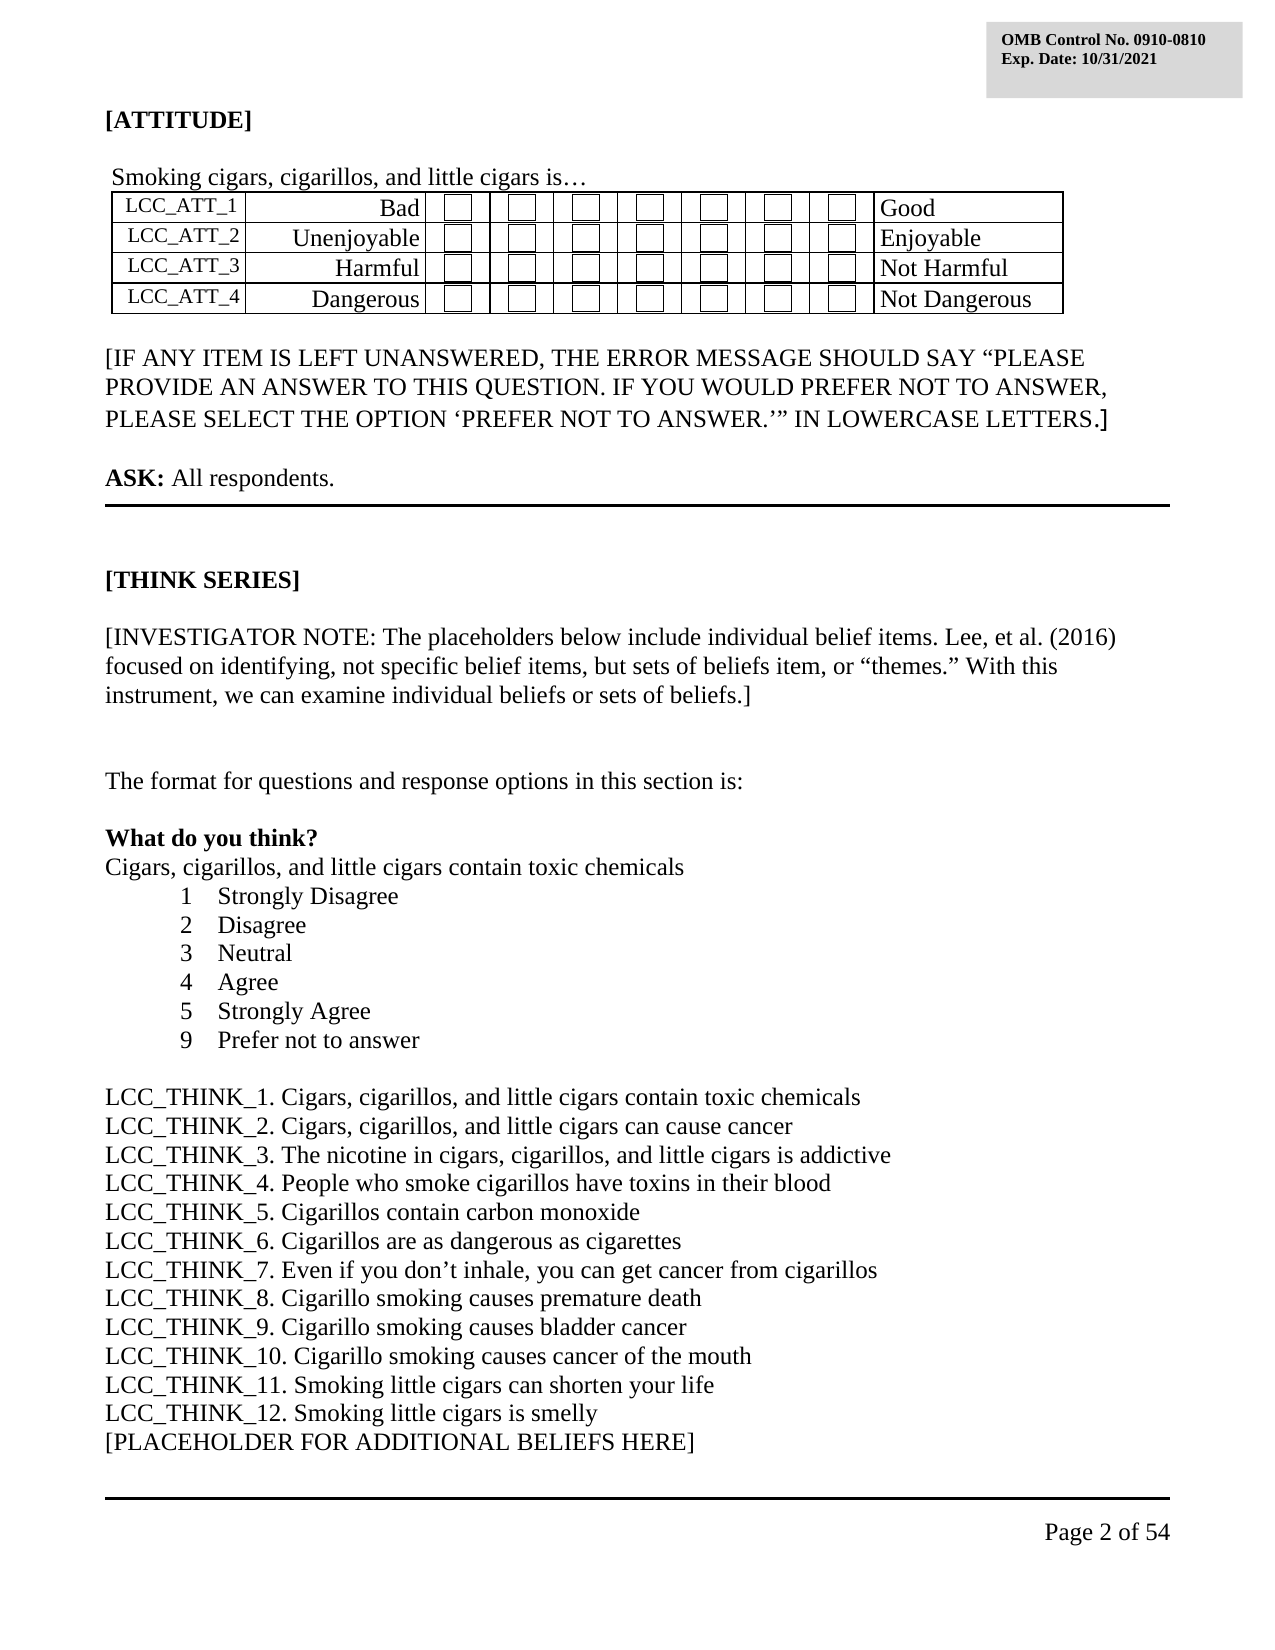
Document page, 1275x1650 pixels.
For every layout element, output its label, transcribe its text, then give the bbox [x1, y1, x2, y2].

table_cell [810, 223, 873, 252]
table_cell [554, 223, 617, 252]
text Smoking cigars, cigarillos, and little cigars is… [105, 162, 1170, 191]
text LCC_THINK_3. The nicotine in cigars, cigarillos, and little cigars is addictive [105, 1140, 1170, 1168]
table_cell Not Harmful [875, 253, 1062, 282]
table_cell [426, 284, 489, 312]
table_cell [682, 253, 745, 282]
table_cell [618, 284, 681, 312]
table_cell [682, 223, 745, 252]
table_header [618, 193, 681, 222]
text LCC_THINK_12. Smoking little cigars is smelly [105, 1398, 1170, 1427]
table_header [491, 193, 553, 222]
table_header [554, 193, 617, 222]
table_cell Unenjoyable [246, 223, 425, 252]
table_cell [491, 253, 553, 282]
text LCC_THINK_2. Cigars, cigarillos, and little cigars can cause cancer [105, 1111, 1170, 1140]
table_header [682, 193, 745, 222]
table_cell [682, 284, 745, 312]
text LCC_THINK_7. Even if you don’t inhale, you can get cancer from cigarillos [105, 1255, 1170, 1283]
table_cell [618, 223, 681, 252]
table_cell LCC_ATT_3 [113, 253, 245, 282]
table_cell Harmful [246, 253, 425, 282]
text Cigars, cigarillos, and little cigars contain toxic chemicals [105, 852, 1170, 881]
table_header Bad [246, 193, 425, 222]
text [THINK SERIES] [105, 565, 1170, 593]
table_cell Not Dangerous [875, 284, 1062, 312]
table_header Good [875, 193, 1062, 222]
table_cell LCC_ATT_4 [113, 284, 245, 312]
text LCC_THINK_6. Cigarillos are as dangerous as cigarettes [105, 1226, 1170, 1255]
table_cell [491, 284, 553, 312]
table_cell [810, 253, 873, 282]
table_cell [810, 284, 873, 312]
text 9 Prefer not to answer [180, 1025, 1170, 1053]
list Neutral [180, 938, 1170, 967]
text [ATTITUDE] [105, 105, 1170, 134]
text [INVESTIGATOR NOTE: The placeholders below include individual belief items. Lee, et al. (2016) focused on identifying, not specific belief items, but sets of beliefs item, or “themes.” With this instrument, we can examine individual beliefs or sets of beliefs.] [105, 622, 1170, 708]
list Agree [180, 967, 1170, 996]
table_cell Enjoyable [875, 223, 1062, 252]
text [PLACEHOLDER FOR ADDITIONAL BELIEFS HERE] [105, 1427, 1170, 1456]
text LCC_THINK_1. Cigars, cigarillos, and little cigars contain toxic chemicals [105, 1082, 1170, 1111]
table_cell LCC_ATT_2 [113, 223, 245, 252]
text ASK: All respondents. [105, 463, 1170, 504]
text LCC_THINK_11. Smoking little cigars can shorten your life [105, 1370, 1170, 1398]
table_cell [746, 284, 809, 312]
table_cell [554, 253, 617, 282]
text LCC_THINK_10. Cigarillo smoking causes cancer of the mouth [105, 1341, 1170, 1370]
text What do you think? [105, 823, 1170, 852]
table_header [426, 193, 489, 222]
text LCC_THINK_8. Cigarillo smoking causes premature death [105, 1283, 1170, 1312]
table_cell [491, 223, 553, 252]
list Strongly Agree [180, 996, 1170, 1025]
table_cell [746, 253, 809, 282]
table_cell [746, 223, 809, 252]
list Strongly Disagree [180, 881, 1170, 910]
text LCC_THINK_9. Cigarillo smoking causes bladder cancer [105, 1312, 1170, 1341]
table_header LCC_ATT_1 [113, 193, 245, 222]
table_header [810, 193, 873, 222]
table_header [746, 193, 809, 222]
text [IF ANY ITEM IS LEFT UNANSWERED, THE ERROR MESSAGE SHOULD SAY “PLEASE PROVIDE AN ANSWER TO THIS QUESTION. IF YOU WOULD PREFER NOT TO ANSWER, PLEASE SELECT THE OPTION ‘PREFER NOT TO ANSWER.’” IN LOWERCASE LETTERS.] [105, 343, 1170, 434]
table_cell [618, 253, 681, 282]
text LCC_THINK_5. Cigarillos contain carbon monoxide [105, 1197, 1170, 1226]
text LCC_THINK_4. People who smoke cigarillos have toxins in their blood [105, 1168, 1170, 1197]
table_cell [426, 223, 489, 252]
table_cell [554, 284, 617, 312]
table_cell [426, 253, 489, 282]
text The format for questions and response options in this section is: [105, 766, 1170, 795]
table_cell Dangerous [246, 284, 425, 312]
list Disagree [180, 910, 1170, 938]
